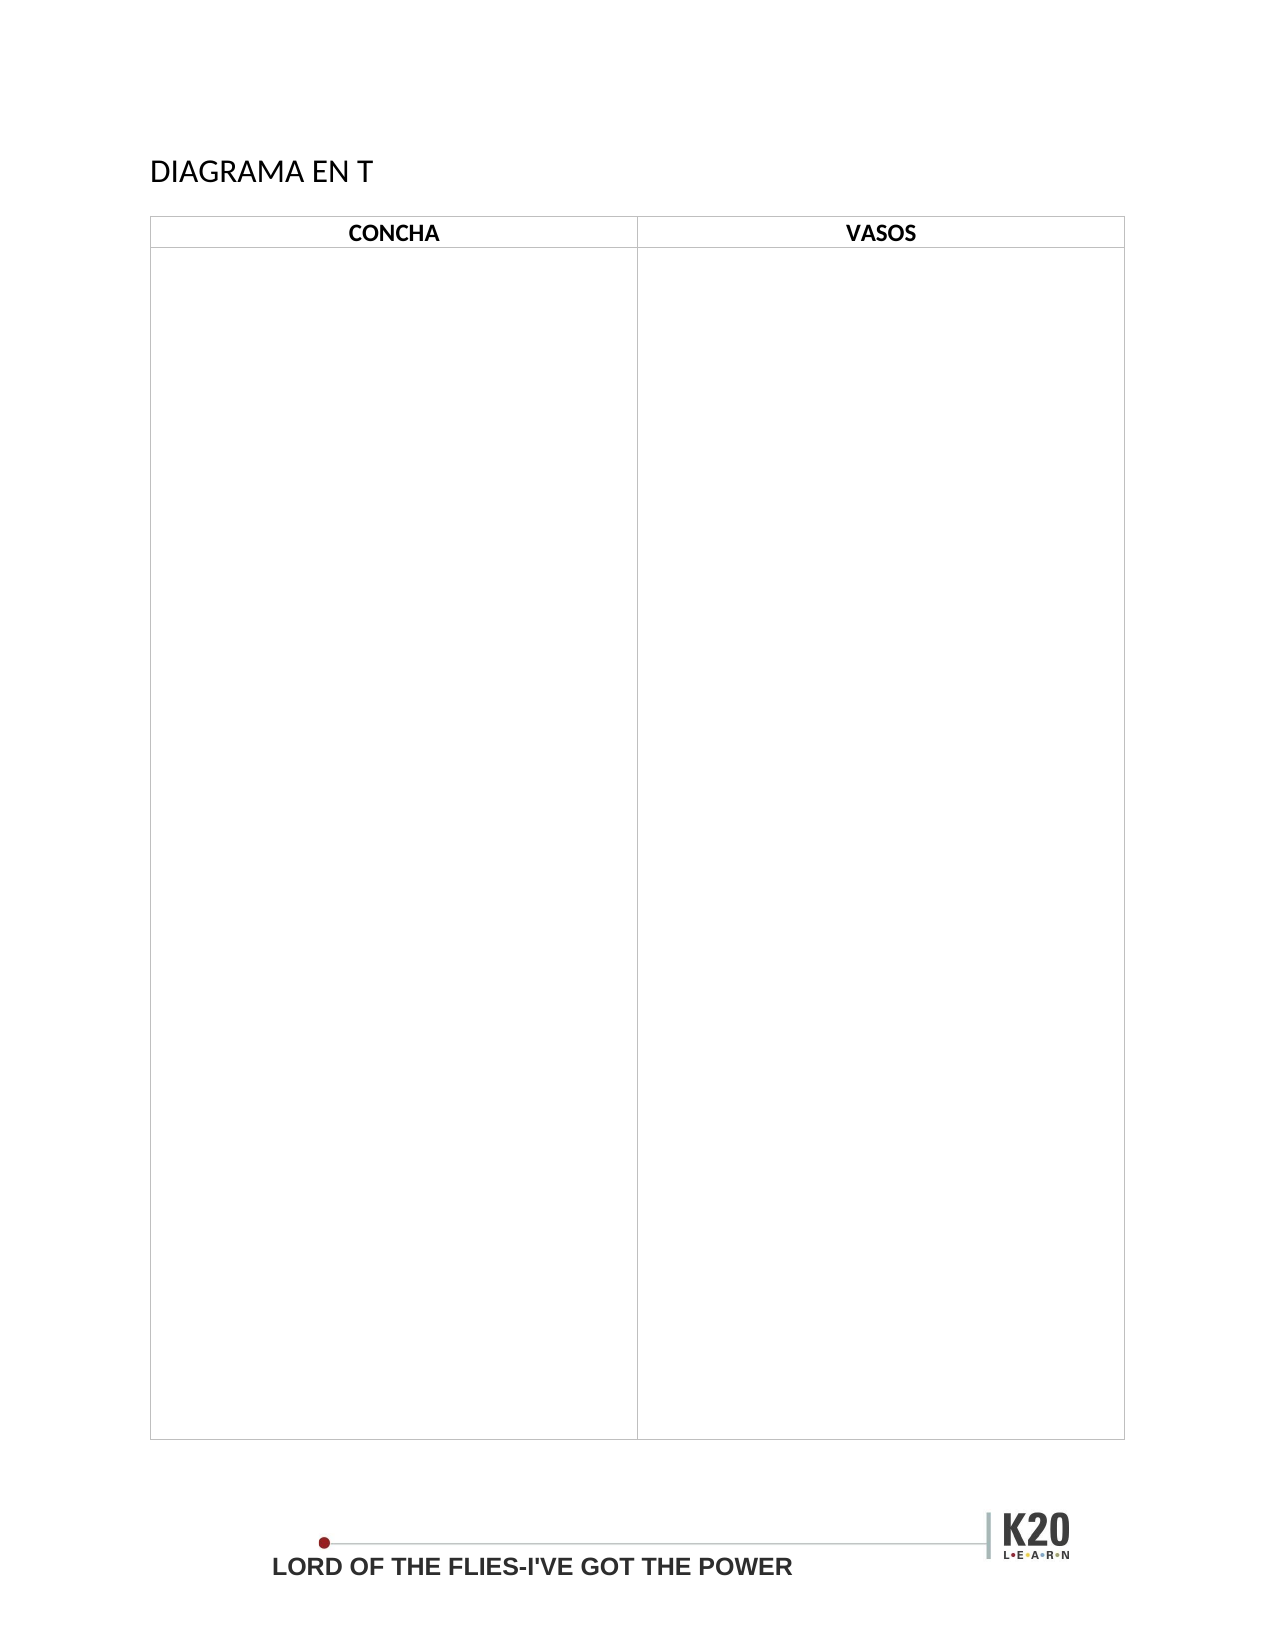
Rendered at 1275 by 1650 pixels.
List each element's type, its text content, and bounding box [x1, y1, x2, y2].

table_header VASOS [638, 217, 1124, 247]
title DIAGRAMA EN T [150, 150, 1125, 191]
table_header CONCHA [151, 217, 637, 247]
table_cell [638, 248, 1124, 1439]
picture [318, 1509, 1069, 1562]
table_cell [151, 248, 637, 1439]
